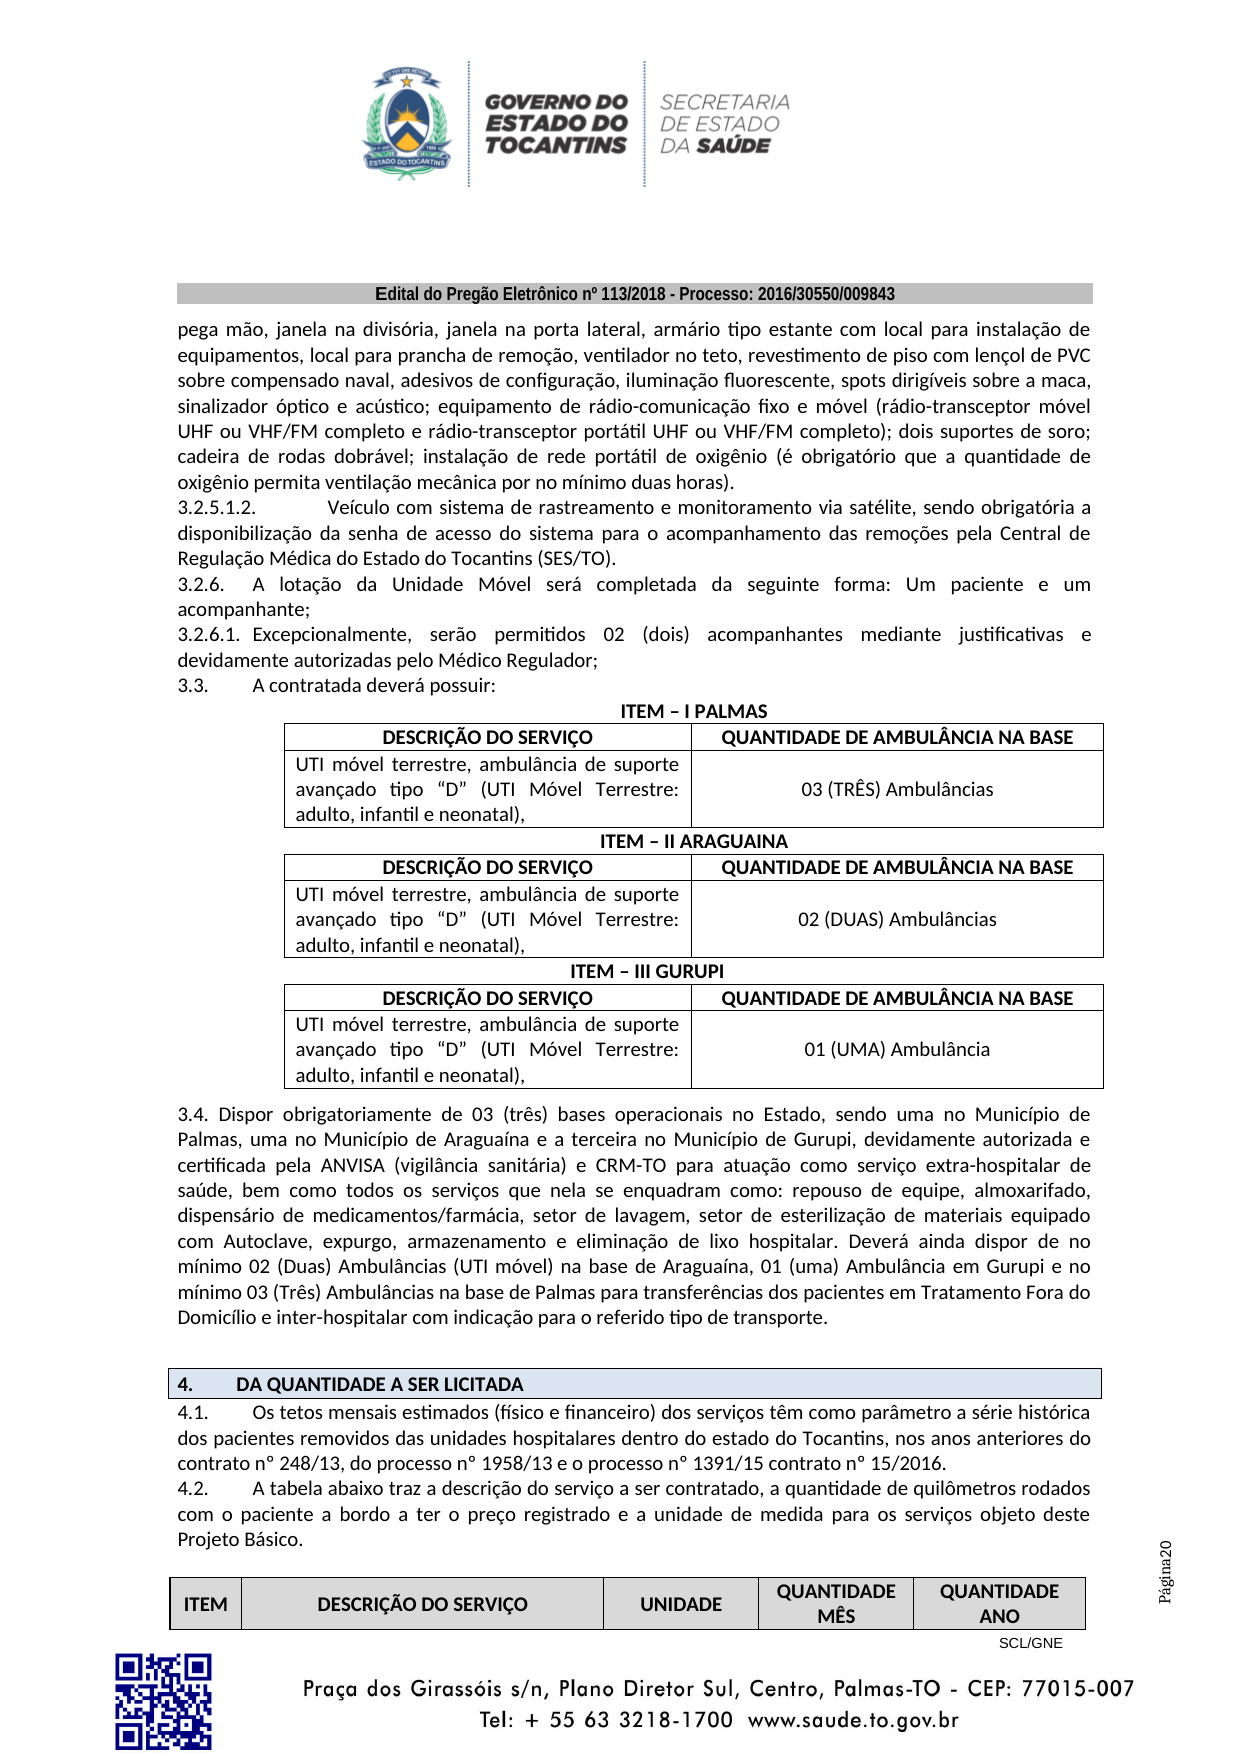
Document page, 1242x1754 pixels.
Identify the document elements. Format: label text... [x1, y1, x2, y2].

table_header DESCRIÇÃO DO SERVIÇO [285, 985, 691, 1010]
list Os tetos mensais estimados (físico e financeiro) dos serviços têm como parâmetro a série histórica dos pacientes removidos das unidades hospitalares dentro do estado do Tocantins, nos anos anteriores do contrato nº 248/13, do processo nº 1958/13 e o processo nº 1391/15 contrato nº 15/2016. [177, 1399, 1093, 1476]
table_cell UTI móvel terrestre, ambulância de suporte avançado tipo “D” (UTI Móvel Terrestre: adulto, infantil e neonatal), [285, 881, 691, 957]
list Veículo com sistema de rastreamento e monitoramento via satélite, sendo obrigatória a disponibilização da senha de acesso do sistema para o acompanhamento das remoções pela Central de Regulação Médica do Estado do Tocantins (SES/TO). [177, 494, 1093, 571]
list Excepcionalmente, serão permitidos 02 (dois) acompanhantes mediante justificativas e devidamente autorizadas pelo Médico Regulador; [177, 622, 1093, 672]
table_header QUANTIDADE DE AMBULÂNCIA NA BASE [692, 724, 1103, 750]
picture [177, 59, 980, 189]
table_cell 01 (UMA) Ambulância [692, 1011, 1103, 1087]
list A lotação da Unidade Móvel será completada da seguinte forma: Um paciente e um acompanhante; [177, 571, 1093, 622]
text ITEM – II ARAGUAINA [295, 828, 1093, 853]
text ITEM – III GURUPI [295, 958, 1093, 984]
text ITEM – I PALMAS [295, 698, 1093, 723]
table_header QUANTIDADE ANO [914, 1578, 1085, 1629]
table_header UNIDADE [604, 1578, 758, 1629]
table_header DESCRIÇÃO DO SERVIÇO [285, 855, 691, 880]
table_header ITEM [171, 1578, 241, 1629]
picture [111, 1649, 1134, 1754]
table_header DESCRIÇÃO DO SERVIÇO [285, 724, 691, 750]
table_header QUANTIDADE MÊS [759, 1578, 913, 1629]
table_header QUANTIDADE DE AMBULÂNCIA NA BASE [692, 855, 1103, 880]
table_cell 03 (TRÊS) Ambulâncias [692, 751, 1103, 827]
list A contratada deverá possuir: [177, 672, 1093, 698]
table_cell 02 (DUAS) Ambulâncias [692, 881, 1103, 957]
table_header DESCRIÇÃO DO SERVIÇO [242, 1578, 603, 1629]
text 3.4. Dispor obrigatoriamente de 03 (três) bases operacionais no Estado, sendo uma no Município de Palmas, uma no Município de Araguaína e a terceira no Município de Gurupi, devidamente autorizada e certificada pela ANVISA (vigilância sanitária) e CRM-TO para atuação como serviço extra-hospitalar de saúde, bem como todos os serviços que nela se enquadram como: repouso de equipe, almoxarifado, dispensário de medicamentos/farmácia, setor de lavagem, setor de esterilização de materiais equipado com Autoclave, expurgo, armazenamento e eliminação de lixo hospitalar. Deverá ainda dispor de no mínimo 02 (Duas) Ambulâncias (UTI móvel) na base de Araguaína, 01 (uma) Ambulância em Gurupi e no mínimo 03 (Três) Ambulâncias na base de Palmas para transferências dos pacientes em Tratamento Fora do Domicílio e inter-hospitalar com indicação para o referido tipo de transporte. [177, 1101, 1093, 1330]
list A tabela abaixo traz a descrição do serviço a ser contratado, a quantidade de quilômetros rodados com o paciente a bordo a ter o preço registrado e a unidade de medida para os serviços objeto deste Projeto Básico. [177, 1476, 1093, 1552]
table_cell UTI móvel terrestre, ambulância de suporte avançado tipo “D” (UTI Móvel Terrestre: adulto, infantil e neonatal), [285, 751, 691, 827]
list DA QUANTIDADE A SER LICITADA [169, 1369, 1101, 1398]
table_cell UTI móvel terrestre, ambulância de suporte avançado tipo “D” (UTI Móvel Terrestre: adulto, infantil e neonatal), [285, 1011, 691, 1087]
table_header QUANTIDADE DE AMBULÂNCIA NA BASE [692, 985, 1103, 1010]
